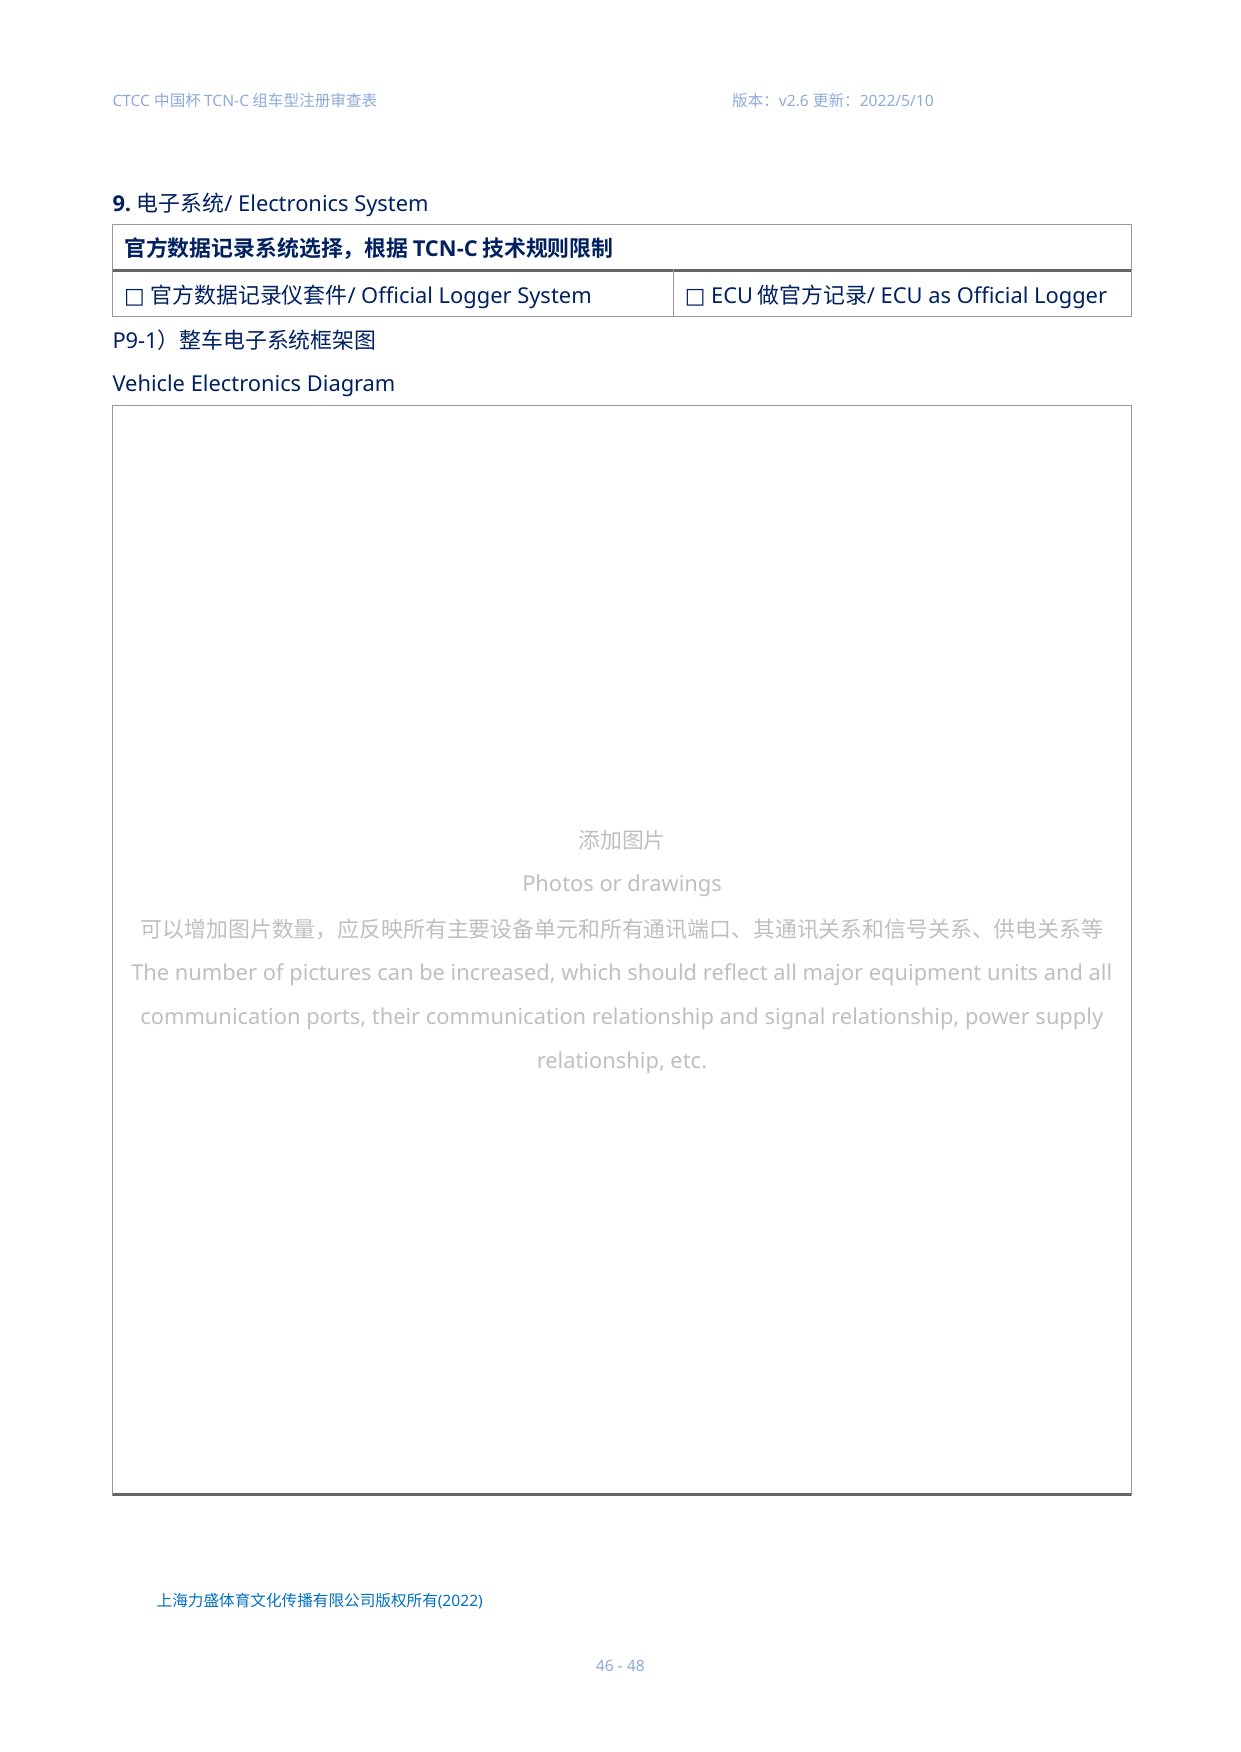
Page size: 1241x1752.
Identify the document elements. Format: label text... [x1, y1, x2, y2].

text P9-1）整车电子系统框架图 [112, 317, 1128, 361]
text Vehicle Electronics Diagram [112, 361, 1128, 405]
table_cell □ 官方数据记录仪套件/ Official Logger System [113, 272, 673, 316]
table_header 官方数据记录系统选择，根据TCN-C技术规则限制 [113, 225, 1131, 269]
table_cell □ ECU做官方记录/ ECU as Official Logger [674, 272, 1131, 316]
table_header 添加图片 Photos or drawings 可以增加图片数量，应反映所有主要设备单元和所有通讯端口、其通讯关系和信号关系、供电关系等 The number of pictures can be increased, which should reflect all major equipment units and all communication ports, their communication relationship and signal relationship, power supply relationship, etc. [113, 406, 1131, 1493]
text 9. 电子系统/ Electronics System [112, 179, 1128, 223]
